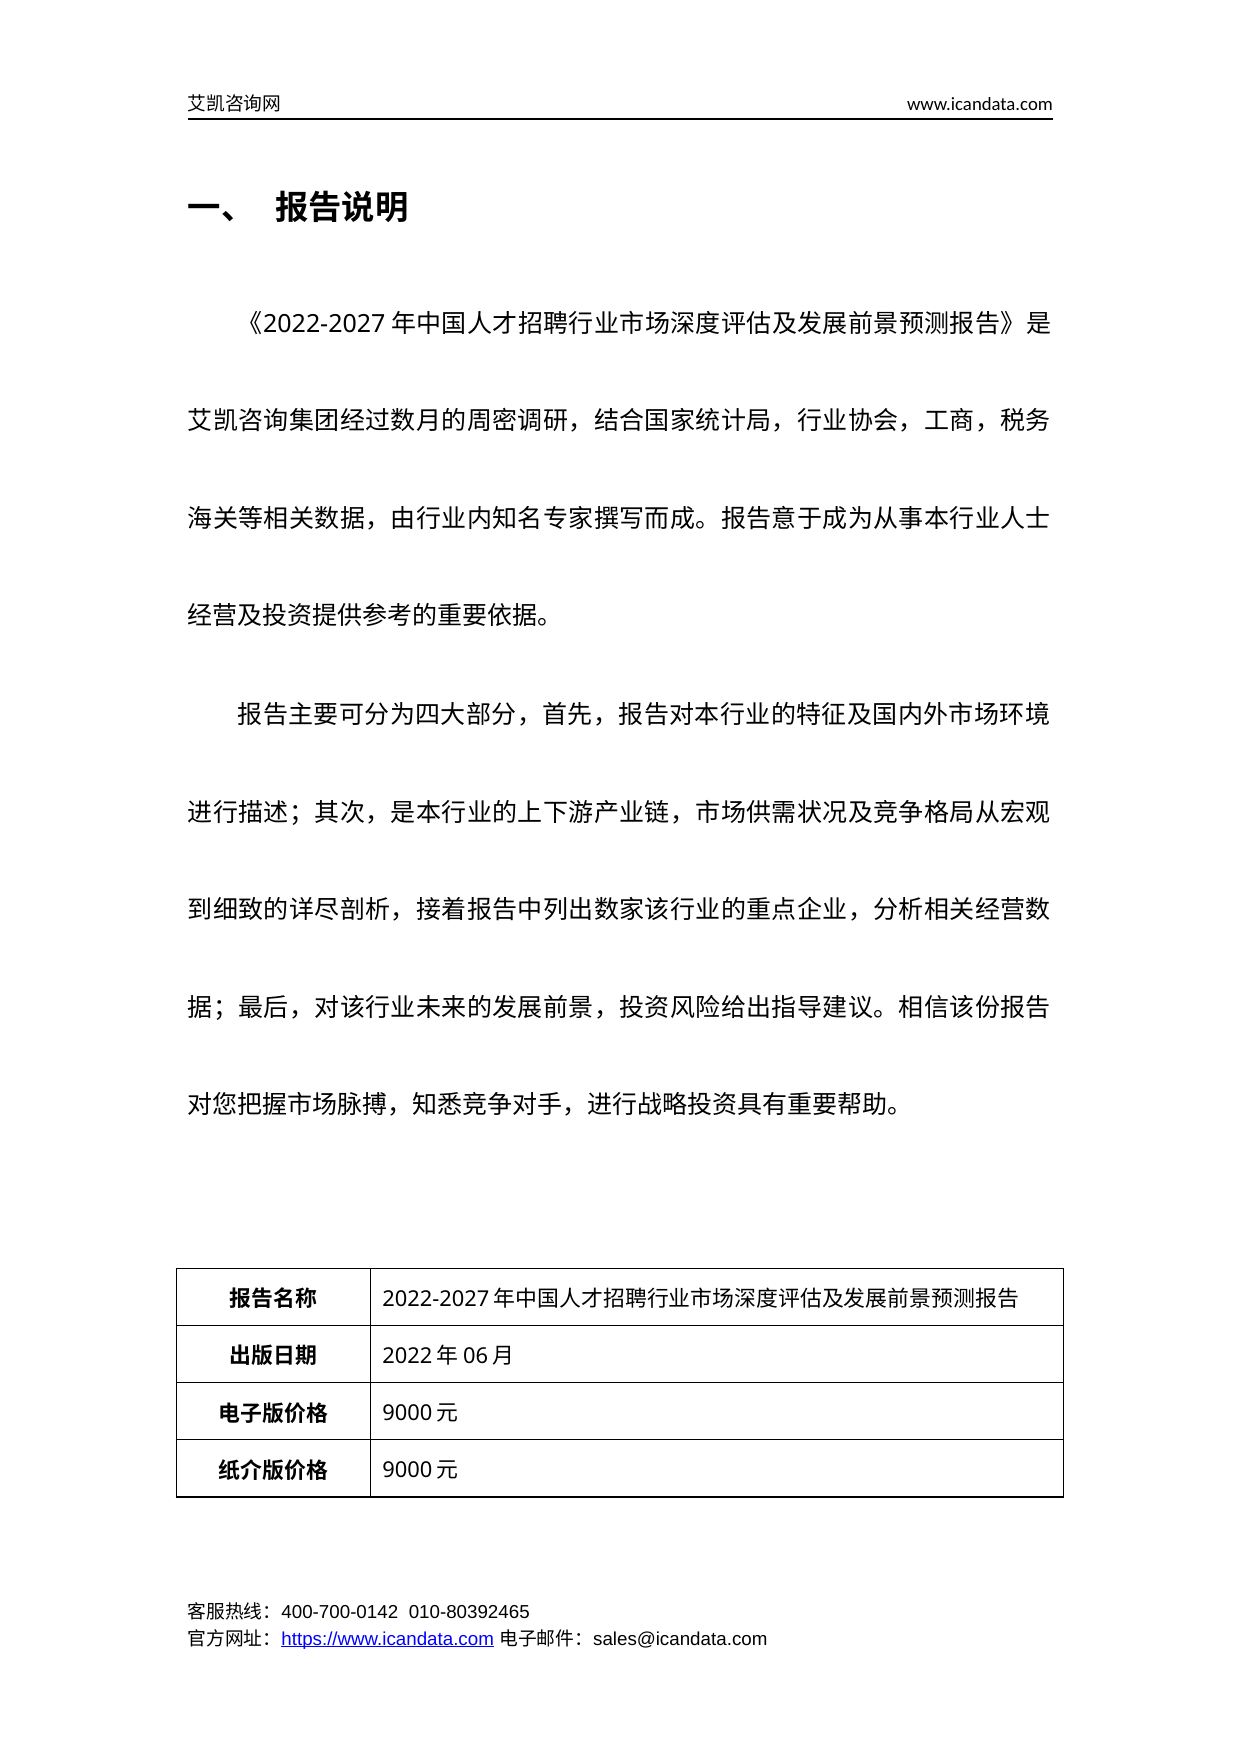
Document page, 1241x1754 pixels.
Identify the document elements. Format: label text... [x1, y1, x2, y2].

table_cell 9000元 [371, 1383, 1063, 1439]
table_cell 纸介版价格 [177, 1440, 370, 1496]
table_cell 电子版价格 [177, 1383, 370, 1439]
table_cell 出版日期 [177, 1326, 370, 1382]
subtitle 报告说明 [187, 172, 1053, 237]
text 《2022-2027年中国人才招聘行业市场深度评估及发展前景预测报告》是艾凯咨询集团经过数月的周密调研，结合国家统计局，行业协会，工商，税务海关等相关数据，由行业内知名专家撰写而成。报告意于成为从事本行业人士经营及投资提供参考的重要依据。 [187, 289, 1053, 646]
text 报告主要可分为四大部分，首先，报告对本行业的特征及国内外市场环境进行描述；其次，是本行业的上下游产业链，市场供需状况及竞争格局从宏观到细致的详尽剖析，接着报告中列出数家该行业的重点企业，分析相关经营数据；最后，对该行业未来的发展前景，投资风险给出指导建议。相信该份报告对您把握市场脉搏，知悉竞争对手，进行战略投资具有重要帮助。 [187, 681, 1053, 1136]
table_header 2022-2027年中国人才招聘行业市场深度评估及发展前景预测报告 [371, 1269, 1063, 1325]
table_cell 2022年06月 [371, 1326, 1063, 1382]
table_cell 9000元 [371, 1440, 1063, 1496]
table_header 报告名称 [177, 1269, 370, 1325]
